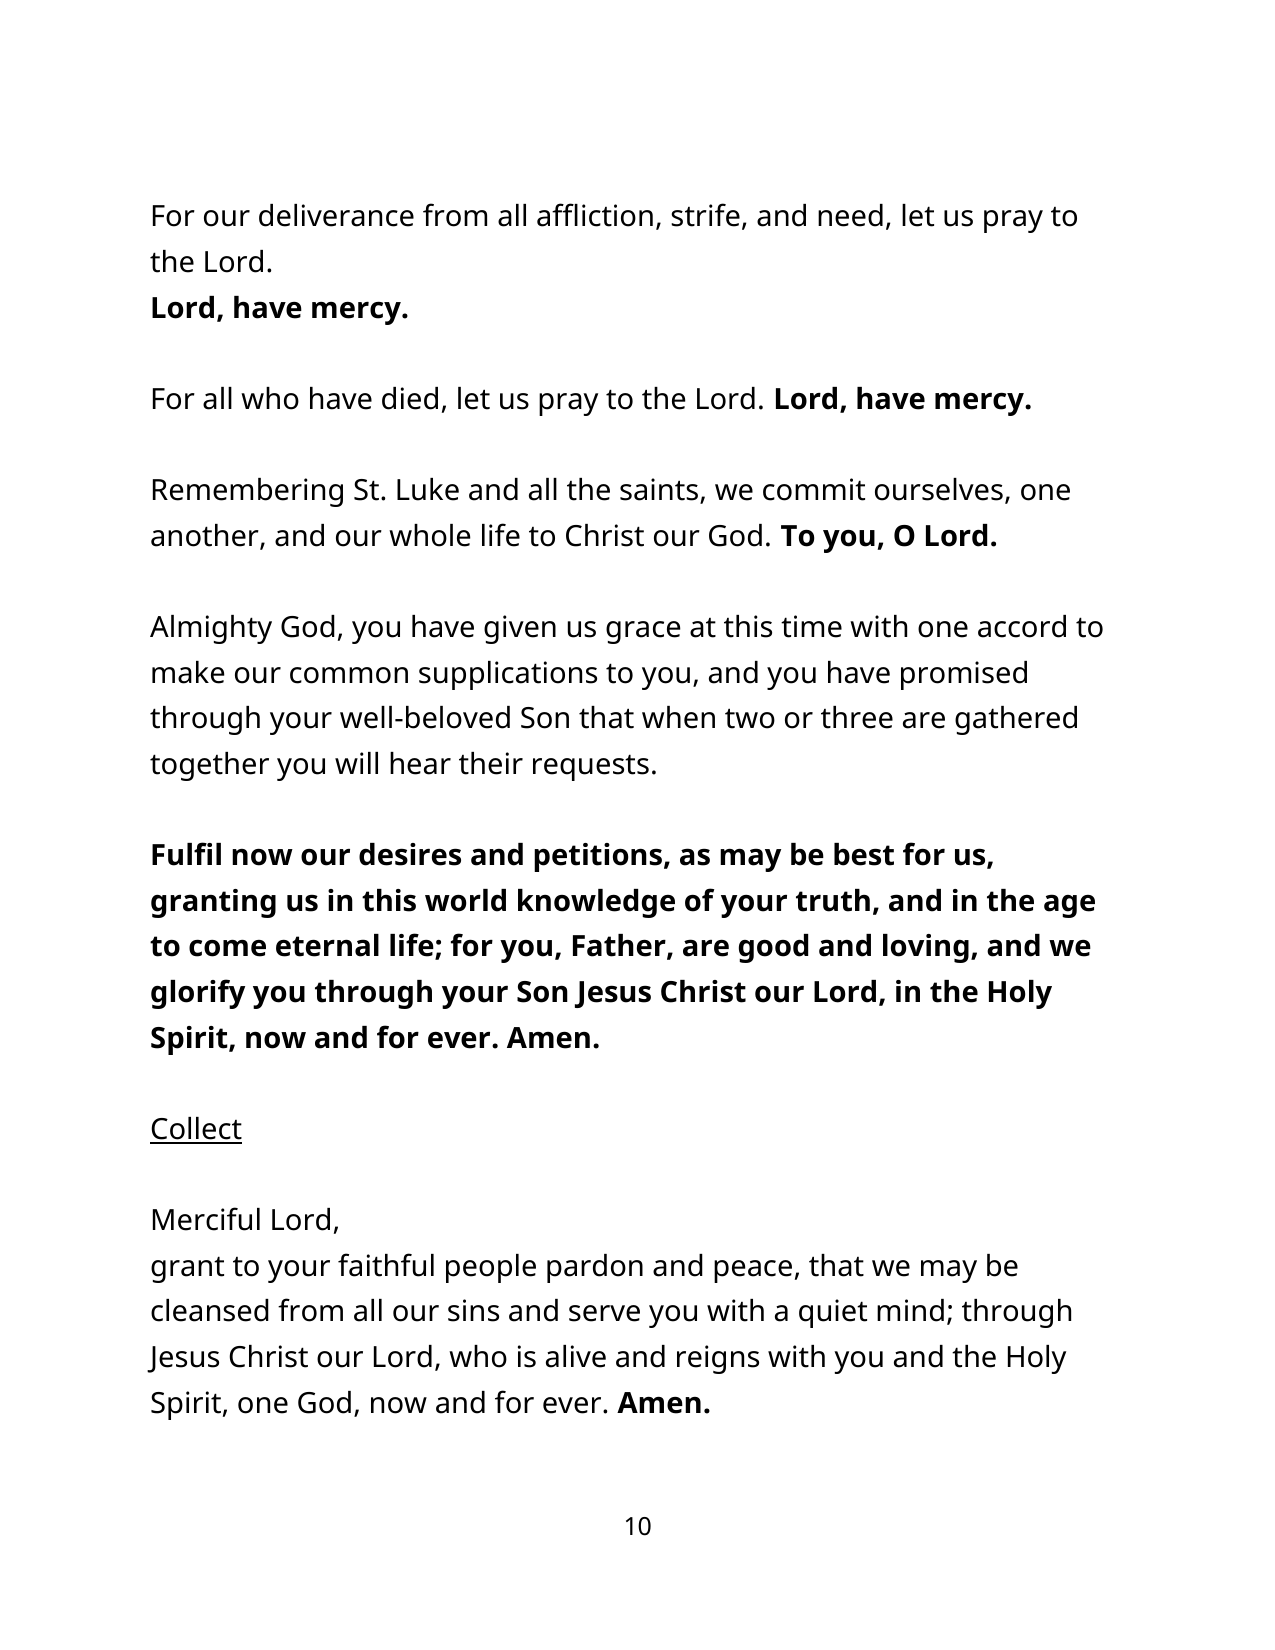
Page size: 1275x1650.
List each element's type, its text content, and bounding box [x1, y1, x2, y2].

text Merciful Lord, [150, 1199, 1125, 1239]
text Fulfil now our desires and petitions, as may be best for us, granting us in this world knowledge of your truth, and in the age to come eternal life; for you, Father, are good and loving, and we glorify you through your Son Jesus Christ our Lord, in the Holy Spirit, now and for ever. Amen. [150, 834, 1125, 1057]
text Lord, have mercy. [150, 287, 1125, 327]
text For our deliverance from all affliction, strife, and need, let us pray to the Lord. [150, 196, 1125, 281]
text Remembering St. Luke and all the saints, we commit ourselves, one another, and our whole life to Christ our God. To you, O Lord. [150, 469, 1125, 555]
text grant to your faithful people pardon and peace, that we may be cleansed from all our sins and serve you with a quiet mind; through Jesus Christ our Lord, who is alive and reigns with you and the Holy Spirit, one God, now and for ever. Amen. [150, 1245, 1125, 1422]
text Collect [150, 1108, 1125, 1148]
text For all who have died, let us pray to the Lord. Lord, have mercy. [150, 378, 1125, 418]
text Almighty God, you have given us grace at this time with one accord to make our common supplications to you, and you have promised through your well-beloved Son that when two or three are gathered together you will hear their requests. [150, 606, 1125, 783]
